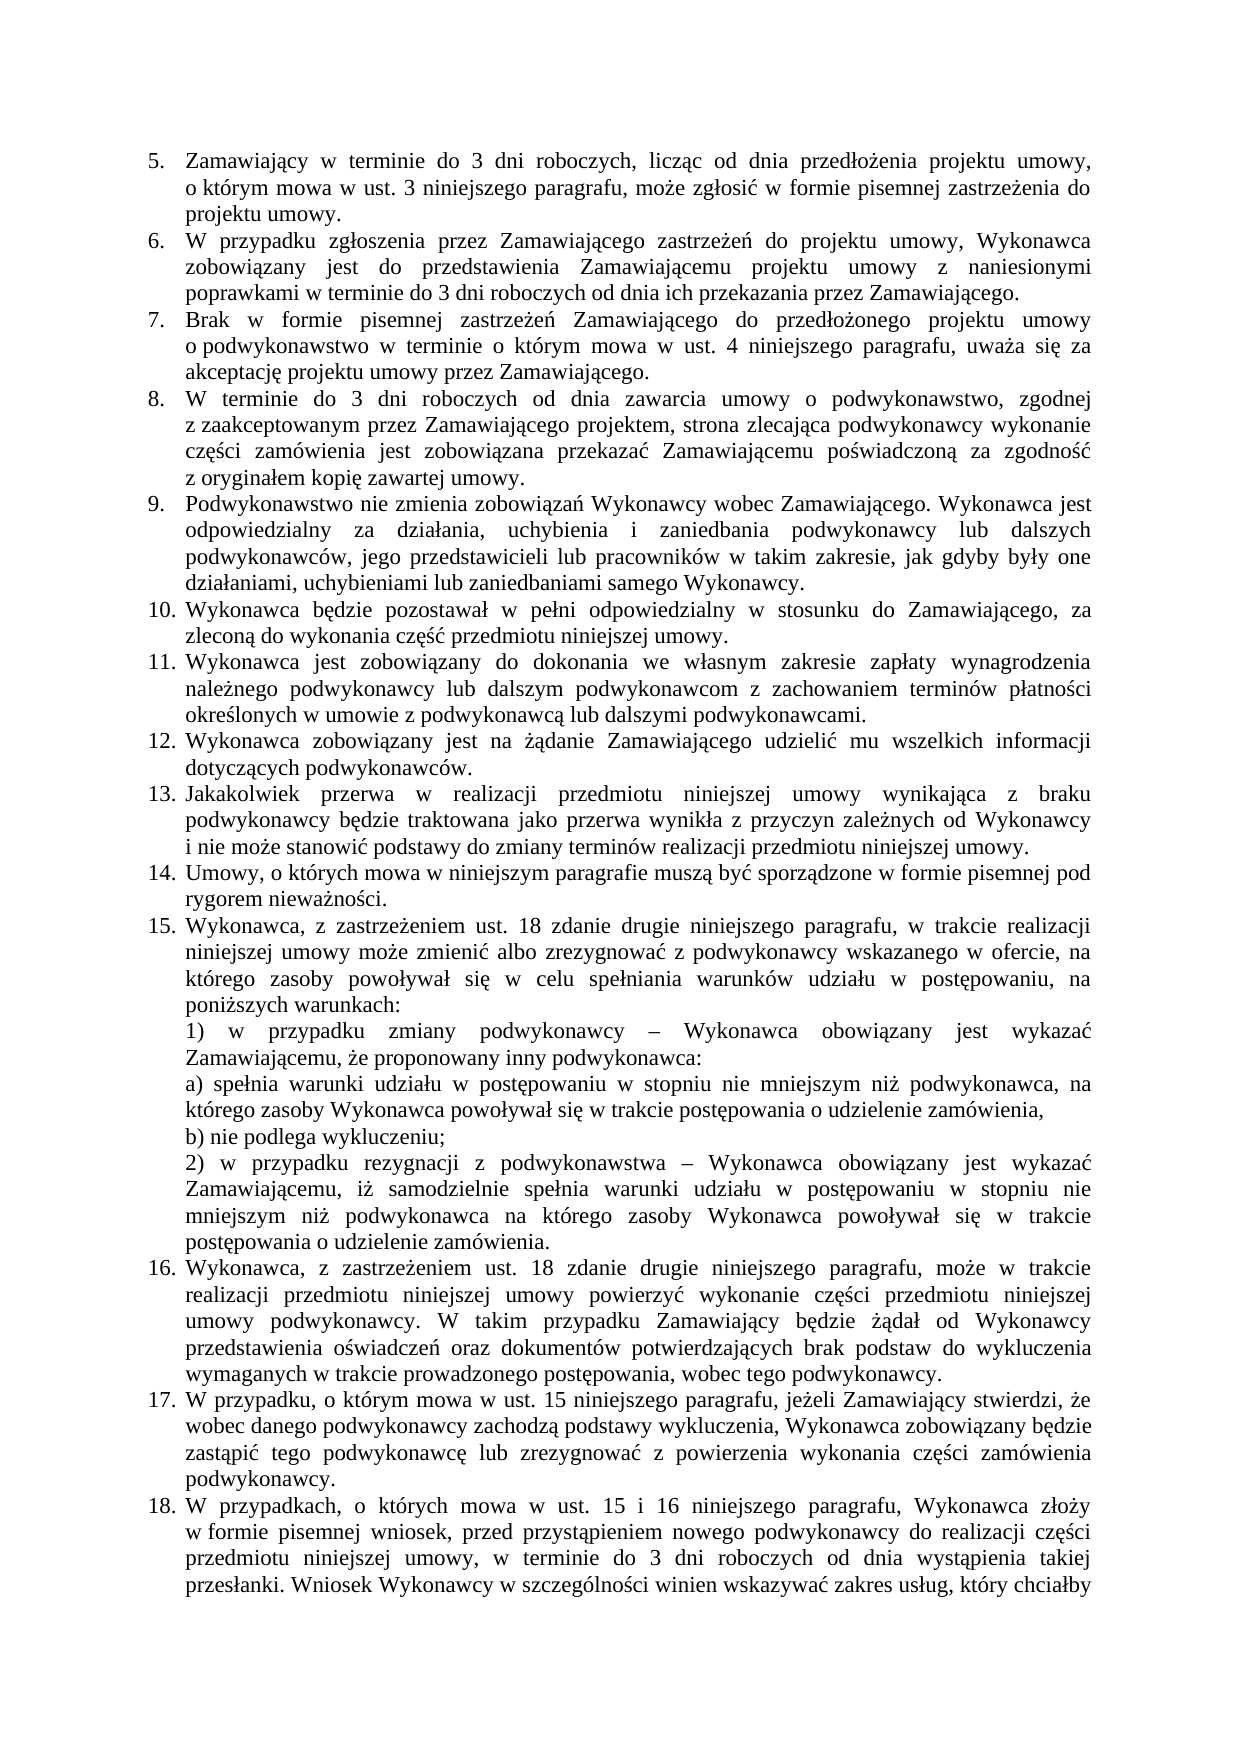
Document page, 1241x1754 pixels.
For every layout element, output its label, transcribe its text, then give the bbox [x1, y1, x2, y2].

list W przypadku zgłoszenia przez Zamawiającego zastrzeżeń do projektu umowy, Wykonawca zobowiązany jest do przedstawienia Zamawiającemu projektu umowy z naniesionymi poprawkami w terminie do 3 dni roboczych od dnia ich przekazania przez Zamawiającego. [148, 227, 1093, 306]
list Wykonawca zobowiązany jest na żądanie Zamawiającego udzielić mu wszelkich informacji dotyczących podwykonawców. [148, 727, 1093, 780]
list Umowy, o których mowa w niniejszym paragrafie muszą być sporządzone w formie pisemnej pod rygorem nieważności. [148, 859, 1093, 912]
text b) nie podlega wykluczeniu; [185, 1123, 1093, 1149]
list Wykonawca, z zastrzeżeniem ust. 18 zdanie drugie niniejszego paragrafu, może w trakcie realizacji przedmiotu niniejszej umowy powierzyć wykonanie części przedmiotu niniejszej umowy podwykonawcy. W takim przypadku Zamawiający będzie żądał od Wykonawcy przedstawienia oświadczeń oraz dokumentów potwierdzających brak podstaw do wykluczenia wymaganych w trakcie prowadzonego postępowania, wobec tego podwykonawcy. [148, 1254, 1093, 1386]
list Wykonawca będzie pozostawał w pełni odpowiedzialny w stosunku do Zamawiającego, za zleconą do wykonania część przedmiotu niniejszej umowy. [148, 596, 1093, 648]
text 2) w przypadku rezygnacji z podwykonawstwa – Wykonawca obowiązany jest wykazać Zamawiającemu, iż samodzielnie spełnia warunki udziału w postępowaniu w stopniu nie mniejszym niż podwykonawca na którego zasoby Wykonawca powoływał się w trakcie postępowania o udzielenie zamówienia. [185, 1149, 1093, 1254]
text a) spełnia warunki udziału w postępowaniu w stopniu nie mniejszym niż podwykonawca, na którego zasoby Wykonawca powoływał się w trakcie postępowania o udzielenie zamówienia, [185, 1070, 1093, 1123]
list Wykonawca jest zobowiązany do dokonania we własnym zakresie zapłaty wynagrodzenia należnego podwykonawcy lub dalszym podwykonawcom z zachowaniem terminów płatności określonych w umowie z podwykonawcą lub dalszymi podwykonawcami. [148, 648, 1093, 727]
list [148, 1492, 1093, 1597]
list Brak w formie pisemnej zastrzeżeń Zamawiającego do przedłożonego projektu umowy o podwykonawstwo w terminie o którym mowa w ust. 4 niniejszego paragrafu, uważa się za akceptację projektu umowy przez Zamawiającego. [148, 306, 1093, 385]
list Zamawiający w terminie do 3 dni roboczych, licząc od dnia przedłożenia projektu umowy, o którym mowa w ust. 3 niniejszego paragrafu, może zgłosić w formie pisemnej zastrzeżenia do projektu umowy. [148, 148, 1093, 227]
list Wykonawca, z zastrzeżeniem ust. 18 zdanie drugie niniejszego paragrafu, w trakcie realizacji niniejszej umowy może zmienić albo zrezygnować z podwykonawcy wskazanego w ofercie, na którego zasoby powoływał się w celu spełniania warunków udziału w postępowaniu, na poniższych warunkach: [148, 912, 1093, 1017]
list Podwykonawstwo nie zmienia zobowiązań Wykonawcy wobec Zamawiającego. Wykonawca jest odpowiedzialny za działania, uchybienia i zaniedbania podwykonawcy lub dalszych podwykonawców, jego przedstawicieli lub pracowników w takim zakresie, jak gdyby były one działaniami, uchybieniami lub zaniedbaniami samego Wykonawcy. [148, 490, 1093, 596]
list Jakakolwiek przerwa w realizacji przedmiotu niniejszej umowy wynikająca z braku podwykonawcy będzie traktowana jako przerwa wynikła z przyczyn zależnych od Wykonawcy i nie może stanowić podstawy do zmiany terminów realizacji przedmiotu niniejszej umowy. [148, 780, 1093, 859]
list W terminie do 3 dni roboczych od dnia zawarcia umowy o podwykonawstwo, zgodnej z zaakceptowanym przez Zamawiającego projektem, strona zlecająca podwykonawcy wykonanie części zamówienia jest zobowiązana przekazać Zamawiającemu poświadczoną za zgodność z oryginałem kopię zawartej umowy. [148, 385, 1093, 490]
text 1) w przypadku zmiany podwykonawcy – Wykonawca obowiązany jest wykazać Zamawiającemu, że proponowany inny podwykonawca: [185, 1017, 1093, 1070]
list W przypadku, o którym mowa w ust. 15 niniejszego paragrafu, jeżeli Zamawiający stwierdzi, że wobec danego podwykonawcy zachodzą podstawy wykluczenia, Wykonawca zobowiązany będzie zastąpić tego podwykonawcę lub zrezygnować z powierzenia wykonania części zamówienia podwykonawcy. [148, 1386, 1093, 1492]
